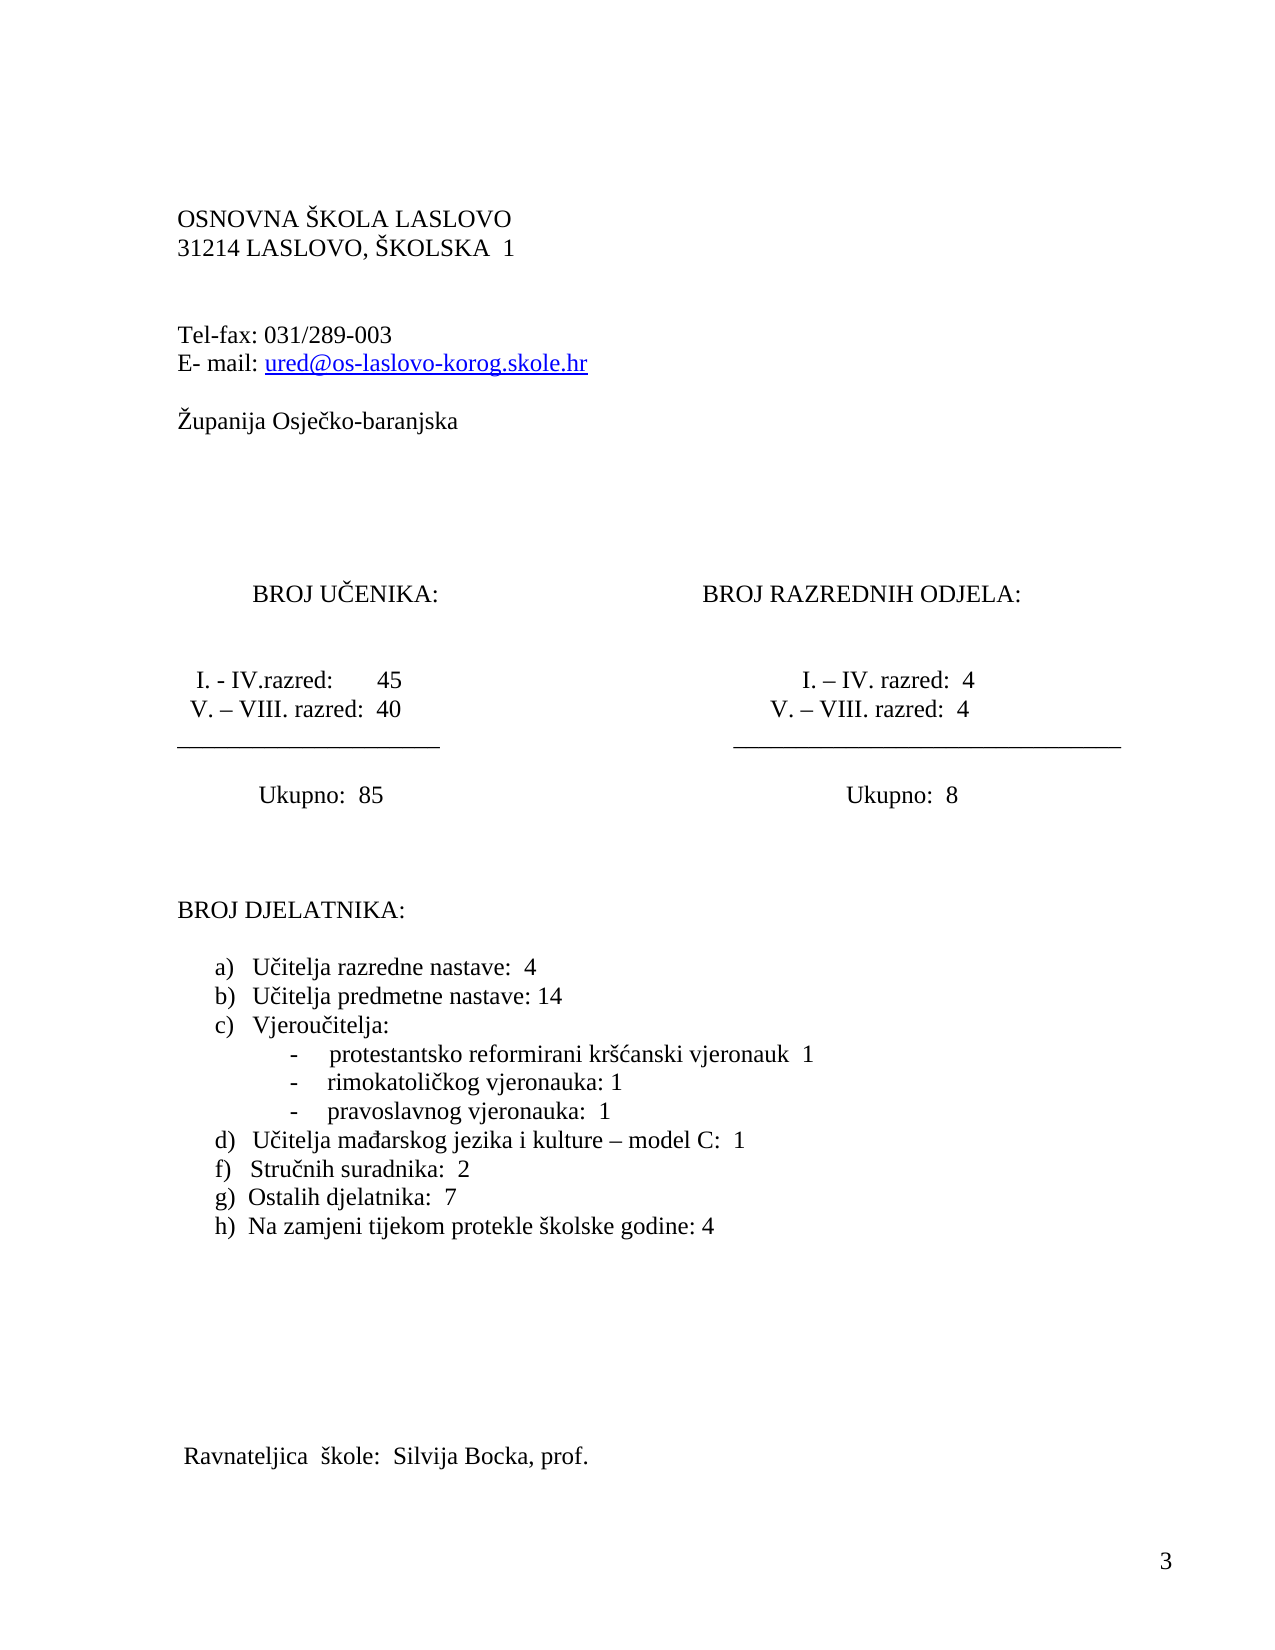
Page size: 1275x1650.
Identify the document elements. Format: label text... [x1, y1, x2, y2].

text g) Ostalih djelatnika: 7 [139, 1182, 1172, 1211]
text BROJ UČENIKA: BROJ RAZREDNIH ODJELA: [177, 579, 1172, 607]
text E- mail: ured@os-laslovo-korog.skole.hr [177, 348, 1172, 377]
list Učitelja predmetne nastave: 14 [214, 981, 1172, 1010]
text I. - IV.razred: 45 I. – IV. razred: 4 [177, 665, 1172, 694]
list Učitelja razredne nastave: 4 [214, 952, 1172, 981]
text OSNOVNA ŠKOLA LASLOVO [177, 204, 1172, 233]
list Učitelja mađarskog jezika i kulture – model C: 1 [214, 1125, 1172, 1154]
text - protestantsko reformirani kršćanski vjeronauk 1 [214, 1039, 1172, 1067]
text V. – VIII. razred: 40 V. – VIII. razred: 4 [177, 694, 1172, 722]
text BROJ DJELATNIKA: [177, 895, 1172, 924]
text h) Na zamjeni tijekom protekle školske godine: 4 [139, 1211, 1172, 1240]
text _____________________ _______________________________ [177, 722, 1172, 751]
text Tel-fax: 031/289-003 [177, 320, 1172, 348]
text Ukupno: 85 Ukupno: 8 [177, 780, 1172, 809]
list rimokatoličkog vjeronauka: 1 [289, 1067, 1172, 1096]
text 31214 LASLOVO, ŠKOLSKA 1 [177, 233, 1172, 262]
list pravoslavnog vjeronauka: 1 [289, 1096, 1172, 1125]
text Ravnateljica škole: Silvija Bocka, prof. [177, 1441, 1172, 1470]
text Županija Osječko-baranjska [177, 406, 1172, 435]
text f) Stručnih suradnika: 2 [139, 1154, 1172, 1182]
list Vjeroučitelja: [214, 1010, 1172, 1039]
